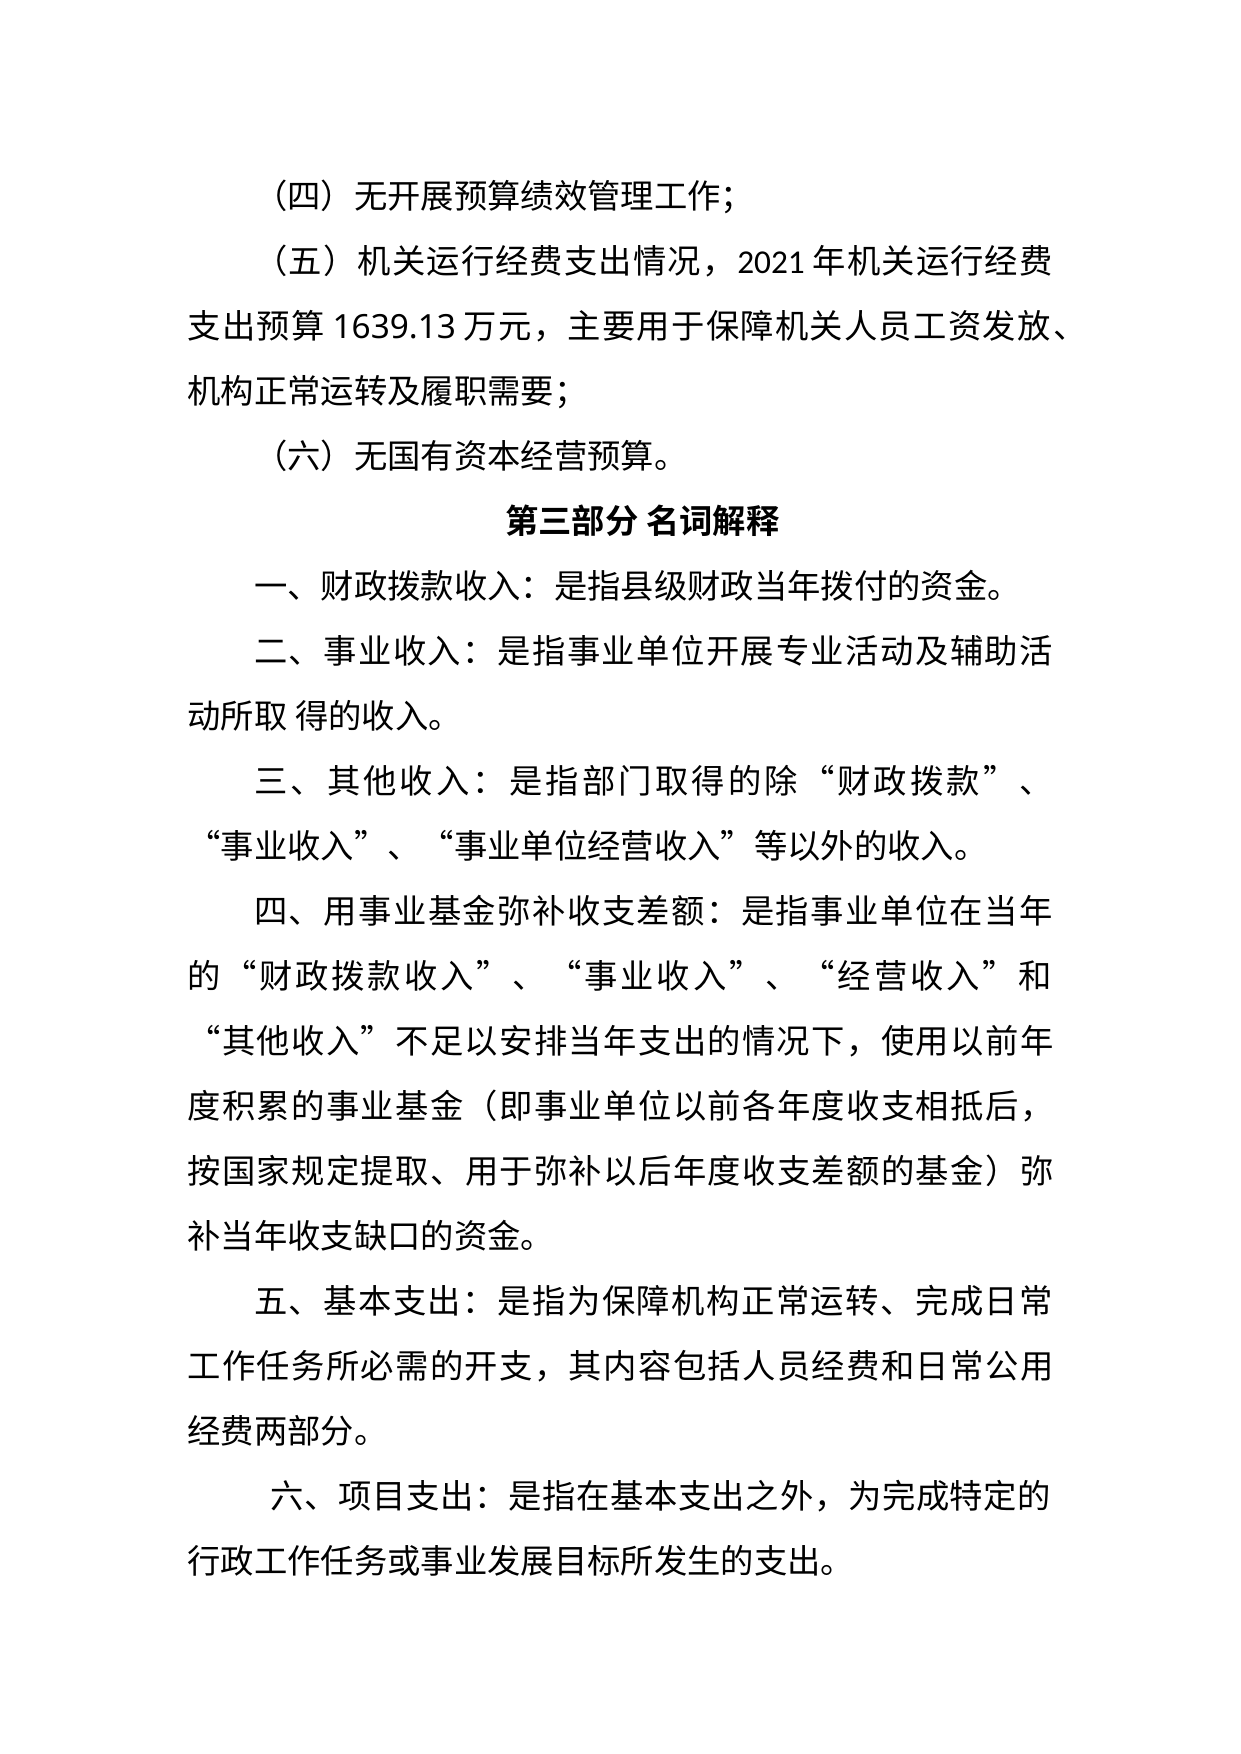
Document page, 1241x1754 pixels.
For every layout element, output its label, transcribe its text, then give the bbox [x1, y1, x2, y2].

text 五、基本支出：是指为保障机构正常运转、完成日常工作任务所必需的开支，其内容包括人员经费和日常公用经费两部分。 [187, 1267, 1053, 1462]
text （四）无开展预算绩效管理工作； [187, 162, 1053, 227]
text 二、事业收入：是指事业单位开展专业活动及辅助活动所取 得的收入。 [187, 617, 1053, 747]
text 一、财政拨款收入：是指县级财政当年拨付的资金。 [187, 552, 1053, 617]
text 四、用事业基金弥补收支差额：是指事业单位在当年的“财政拨款收入”、“事业收入”、“经营收入”和“其他收入”不足以安排当年支出的情况下，使用以前年度积累的事业基金（即事业单位以前各年度收支相抵后，按国家规定提取、用于弥补以后年度收支差额的基金）弥补当年收支缺口的资金。 [187, 877, 1053, 1267]
text 第三部分 名词解释 [187, 487, 1053, 552]
text 三、其他收入：是指部门取得的除“财政拨款”、“事业收入”、“事业单位经营收入”等以外的收入。 [187, 747, 1053, 877]
text （五）机关运行经费支出情况，2021年机关运行经费支出预算1639.13万元，主要用于保障机关人员工资发放、机构正常运转及履职需要； [187, 227, 1053, 422]
text 六、项目支出：是指在基本支出之外，为完成特定的行政工作任务或事业发展目标所发生的支出。 [187, 1462, 1053, 1592]
text （六）无国有资本经营预算。 [187, 422, 1053, 487]
